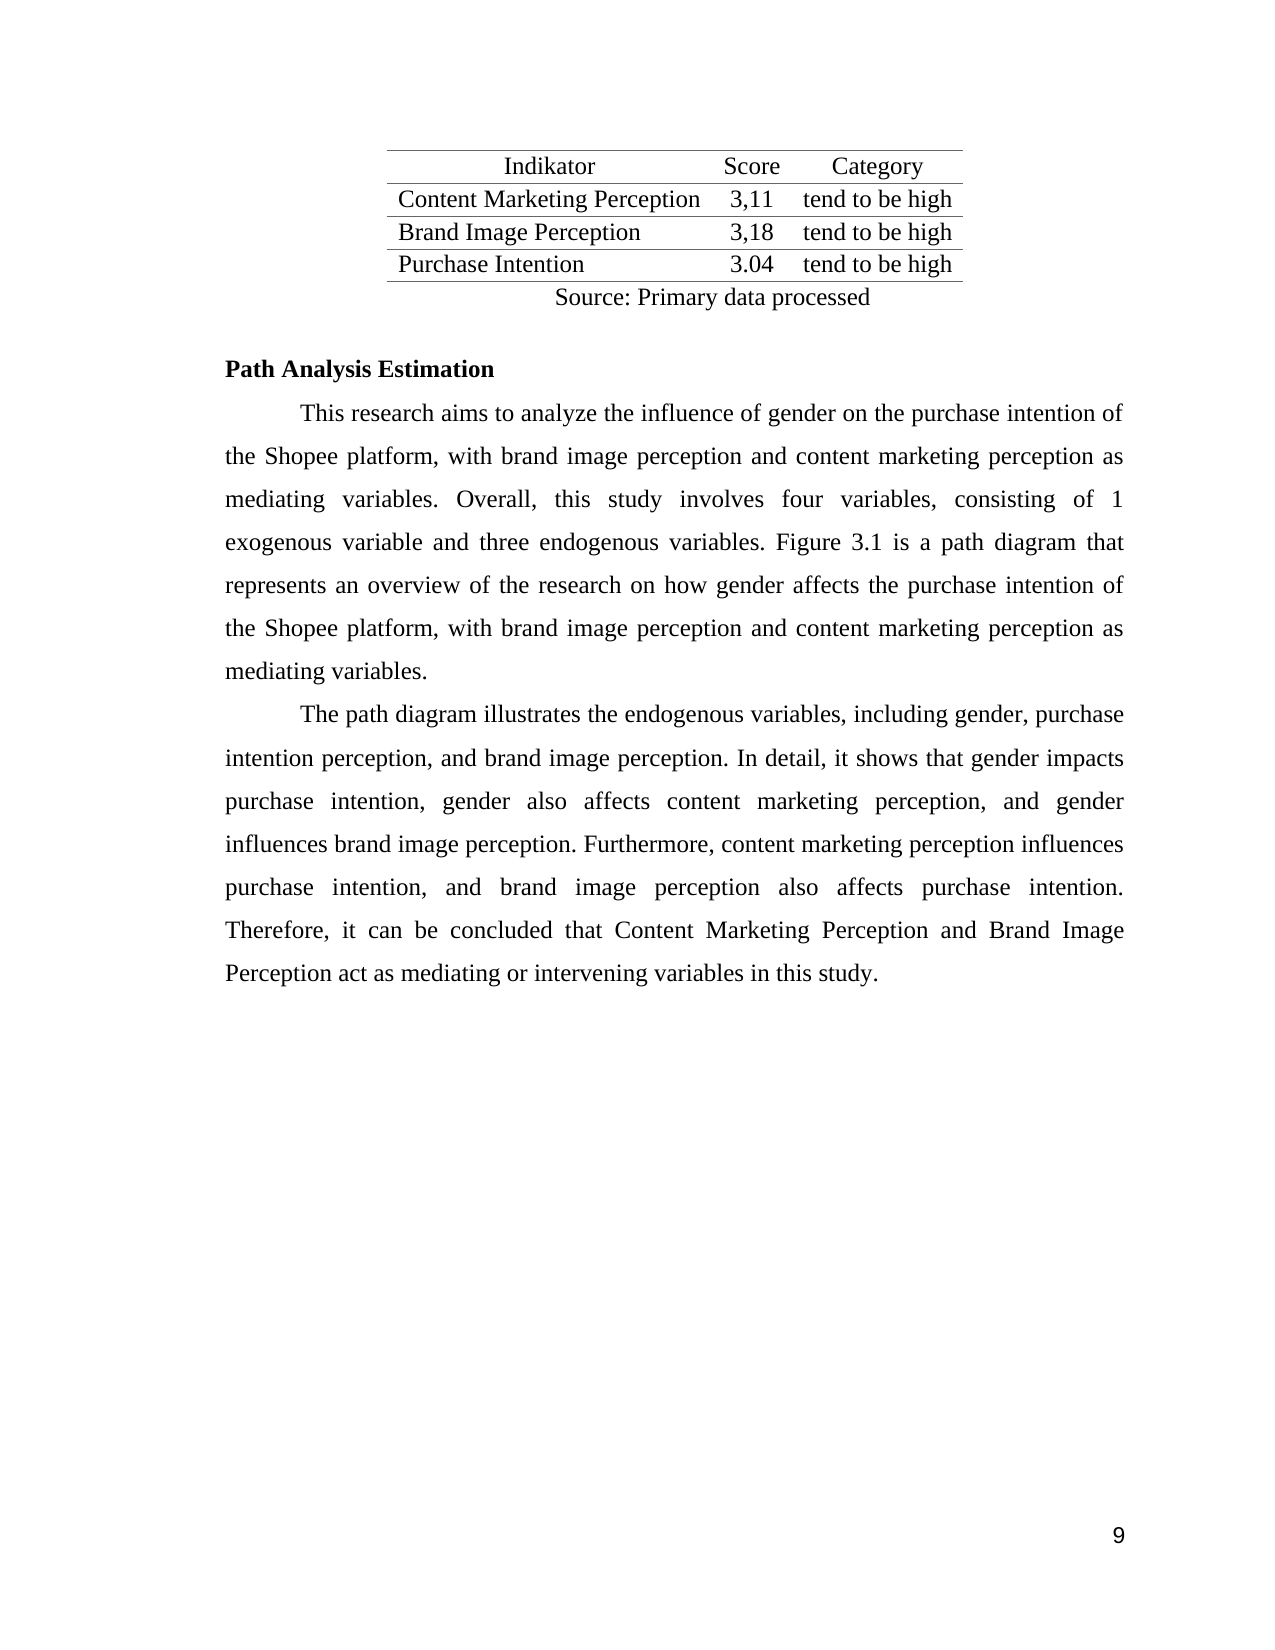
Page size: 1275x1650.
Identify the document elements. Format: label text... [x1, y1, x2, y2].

table_header Category [791, 151, 963, 183]
table_header Score [712, 151, 791, 183]
text This research aims to analyze the influence of gender on the purchase intention of the Shopee platform, with brand image perception and content marketing perception as mediating variables. Overall, this study involves four variables, consisting of 1 exogenous variable and three endogenous variables. Figure 3.1 is a path diagram that represents an overview of the research on how gender affects the purchase intention of the Shopee platform, with brand image perception and content marketing perception as mediating variables. [225, 398, 1125, 685]
table_cell tend to be high [791, 184, 963, 216]
table_cell 3.04 [712, 250, 791, 281]
table_cell 3,18 [712, 217, 791, 248]
table_cell Brand Image Perception [387, 217, 712, 248]
text Source: Primary data processed [225, 282, 1125, 311]
table_cell Content Marketing Perception [387, 184, 712, 216]
table_header Indikator [387, 151, 712, 183]
table_cell tend to be high [791, 250, 963, 281]
subtitle Path Analysis Estimation [225, 354, 1125, 383]
table_cell 3,11 [712, 184, 791, 216]
table_cell Purchase Intention [387, 250, 712, 281]
table_cell tend to be high [791, 217, 963, 248]
text The path diagram illustrates the endogenous variables, including gender, purchase intention perception, and brand image perception. In detail, it shows that gender impacts purchase intention, gender also affects content marketing perception, and gender influences brand image perception. Furthermore, content marketing perception influences purchase intention, and brand image perception also affects purchase intention. Therefore, it can be concluded that Content Marketing Perception and Brand Image Perception act as mediating or intervening variables in this study. [225, 699, 1125, 987]
